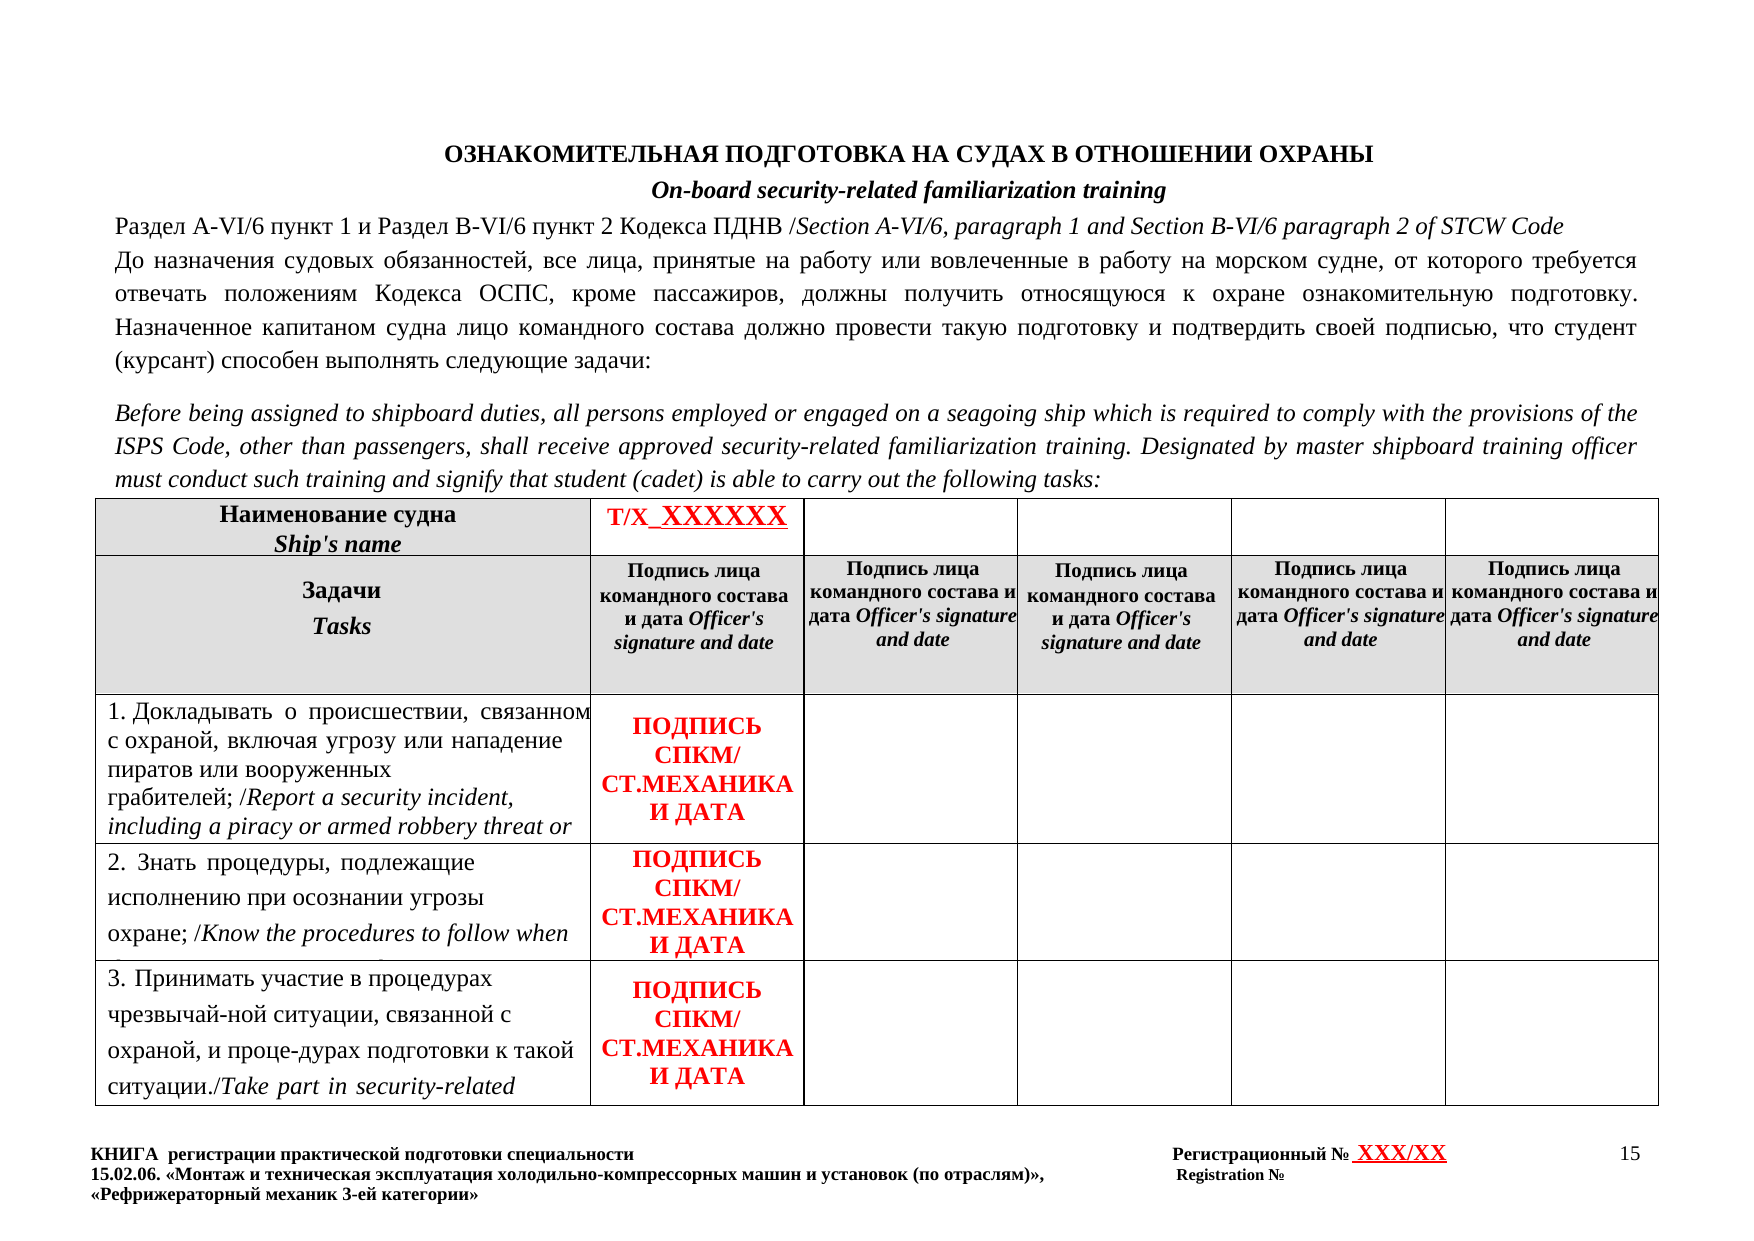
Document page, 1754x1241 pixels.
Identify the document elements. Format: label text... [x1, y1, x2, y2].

text До назначения судовых обязанностей, все лица, принятые на работу или вовлеченные в работу на морском судне, от которого требуется отвечать положениям Кодекса ОСПС, кроме пассажиров, должны получить относящуюся к охране ознакомительную подготовку. Назначенное капитаном судна лицо командного состава должно провести такую подготовку и подтвердить своей подписью, что студент (курсант) способен выполнять следующие задачи: [114, 245, 1639, 374]
table_cell Подпись лица командного состава и дата Officer's signature and date [1018, 556, 1231, 693]
table_cell ПОДПИСЬ СПКМ/ СТ.МЕХАНИКА И ДАТА [591, 961, 803, 1105]
table_header Т/Х_ХХХХХХ [591, 499, 803, 555]
table_cell [1232, 695, 1445, 843]
table_header [1018, 499, 1231, 555]
text Before being assigned to shipboard duties, all persons employed or engaged on a seagoing ship which is required to comply with the provisions of the ISPS Code, other than passengers, shall receive approved security-related familiarization training. Designated by master shipboard training officer must conduct such training and signify that student (cadet) is able to carry out the following tasks: [114, 398, 1639, 493]
table_cell [1018, 695, 1231, 843]
table_cell [1232, 961, 1445, 1105]
table_cell Подпись лица командного состава и дата Officer's signature and date [1232, 556, 1445, 693]
text ОЗНАКОМИТЕЛЬНАЯ ПОДГОТОВКА НА СУДАХ В ОТНОШЕНИИ ОХРАНЫ [90, 139, 1727, 168]
table_cell [1232, 844, 1445, 959]
table_cell 2. Знать процедуры, подлежащие исполнению при осознании угрозы охране; /Know the procedures to follow when theyrec-ognize a security threat; [96, 844, 590, 959]
table_cell [1446, 695, 1658, 843]
table_header [1232, 499, 1445, 555]
text On-board security-related familiarization training [90, 175, 1727, 204]
table_cell [805, 961, 1017, 1105]
table_cell Задачи Tasks [96, 556, 590, 693]
table_header Наименование судна Ship's name [96, 499, 590, 555]
table_cell ПОДПИСЬ СПКМ/ СТ.МЕХАНИКА И ДАТА [591, 695, 803, 843]
table_cell [1446, 844, 1658, 959]
table_cell ПОДПИСЬ СПКМ/ СТ.МЕХАНИКА И ДАТА [591, 844, 803, 959]
table_header [1446, 499, 1658, 555]
table_cell Подпись лица командного состава и дата Officer's signature and date [805, 556, 1017, 693]
text Раздел А-VI/6 пункт 1 и Раздел В-VI/6 пункт 2 Кодекса ПДНВ /Section A-VI/6, paragraph 1 and Section B-VI/6 paragraph 2 of STCW Code [114, 211, 1585, 240]
table_cell 3. Принимать участие в процедурах чрезвычай-ной ситуации, связанной с охраной, и проце-дурах подготовки к такой ситуации./Take part in security-related emergency and contingency procedures. [96, 961, 590, 1105]
table_cell [805, 844, 1017, 959]
table_cell 1. Докладывать о происшествии, связанном с охраной, включая угрозу или нападение пиратов или вооруженных грабителей; /Report a security incident, including a piracy or armed robbery threat or attack; [96, 695, 590, 843]
table_cell [1446, 961, 1658, 1105]
table_cell [805, 695, 1017, 843]
table_cell Подпись лица командного состава и дата Officer's signature and date [591, 556, 803, 693]
table_cell [1018, 844, 1231, 959]
table_cell Подпись лица командного состава и дата Officer's signature and date [1446, 556, 1658, 693]
table_cell [1018, 961, 1231, 1105]
table_header [805, 499, 1017, 555]
